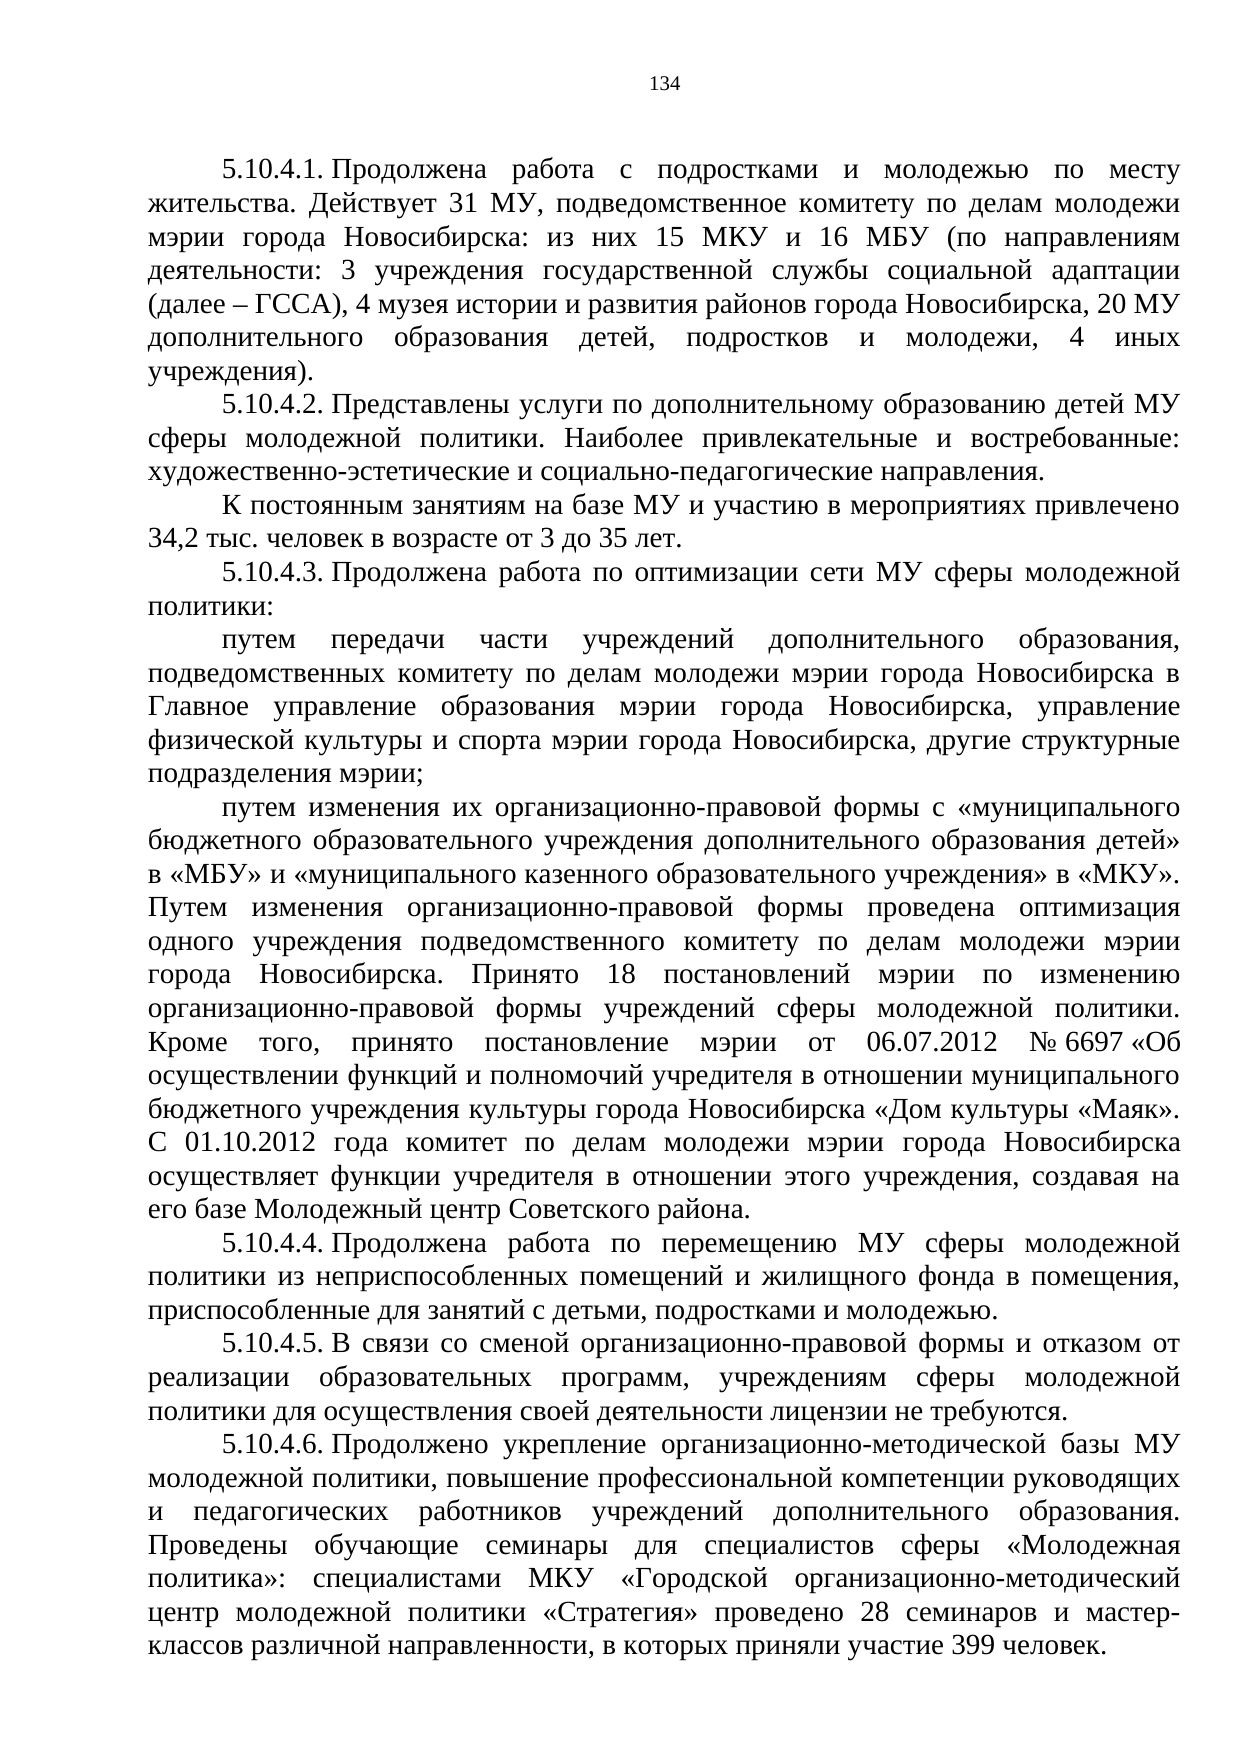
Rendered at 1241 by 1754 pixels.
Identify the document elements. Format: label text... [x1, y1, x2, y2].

text 5.10.4.3. Продолжена работа по оптимизации сети МУ сферы молодежной политики: [148, 554, 1181, 621]
text путем изменения их организационно-правовой формы с «муниципального бюджетного образовательного учреждения дополнительного образования детей» в «МБУ» и «муниципального казенного образовательного учреждения» в «МКУ». Путем изменения организационно-правовой формы проведена оптимизация одного учреждения подведомственного комитету по делам молодежи мэрии города Новосибирска. Принято 18 постановлений мэрии по изменению организационно-правовой формы учреждений сферы молодежной политики. Кроме того, принято постановление мэрии от 06.07.2012 № 6697 «Об осуществлении функций и полномочий учредителя в отношении муниципального бюджетного учреждения культуры города Новосибирска «Дом культуры «Маяк». С 01.10.2012 года комитет по делам молодежи мэрии города Новосибирска осуществляет функции учредителя в отношении этого учреждения, создавая на его базе Молодежный центр Советского района. [148, 789, 1181, 1225]
text 5.10.4.2. Представлены услуги по дополнительному образованию детей МУ сферы молодежной политики. Наиболее привлекательные и востребованные: художественно-эстетические и социально-педагогические направления. [148, 386, 1181, 487]
text путем передачи части учреждений дополнительного образования, подведомственных комитету по делам молодежи мэрии города Новосибирска в Главное управление образования мэрии города Новосибирска, управление физической культуры и спорта мэрии города Новосибирска, другие структурные подразделения мэрии; [148, 621, 1181, 789]
text 5.10.4.1. Продолжена работа с подростками и молодежью по месту жительства. Действует 31 МУ, подведомственное комитету по делам молодежи мэрии города Новосибирска: из них 15 МКУ и 16 МБУ (по направлениям деятельности: 3 учреждения государственной службы социальной адаптации (далее – ГССА), 4 музея истории и развития районов города Новосибирска, 20 МУ дополнительного образования детей, подростков и молодежи, 4 иных учреждения). [148, 152, 1181, 386]
text 5.10.4.6. Продолжено укрепление организационно-методической базы МУ молодежной политики, повышение профессиональной компетенции руководящих и педагогических работников учреждений дополнительного образования. Проведены обучающие семинары для специалистов сферы «Молодежная политика»: специалистами МКУ «Городской организационно-методический центр молодежной политики «Стратегия» проведено 28 семинаров и мастер-классов различной направленности, в которых приняли участие 399 человек. [148, 1426, 1181, 1661]
text 5.10.4.5. В связи со сменой организационно-правовой формы и отказом от реализации образовательных программ, учреждениям сферы молодежной политики для осуществления своей деятельности лицензии не требуются. [148, 1326, 1181, 1426]
text 5.10.4.4. Продолжена работа по перемещению МУ сферы молодежной политики из неприспособленных помещений и жилищного фонда в помещения, приспособленные для занятий с детьми, подростками и молодежью. [148, 1225, 1181, 1326]
text К постоянным занятиям на базе МУ и участию в мероприятиях привлечено 34,2 тыс. человек в возрасте от 3 до 35 лет. [148, 487, 1181, 554]
